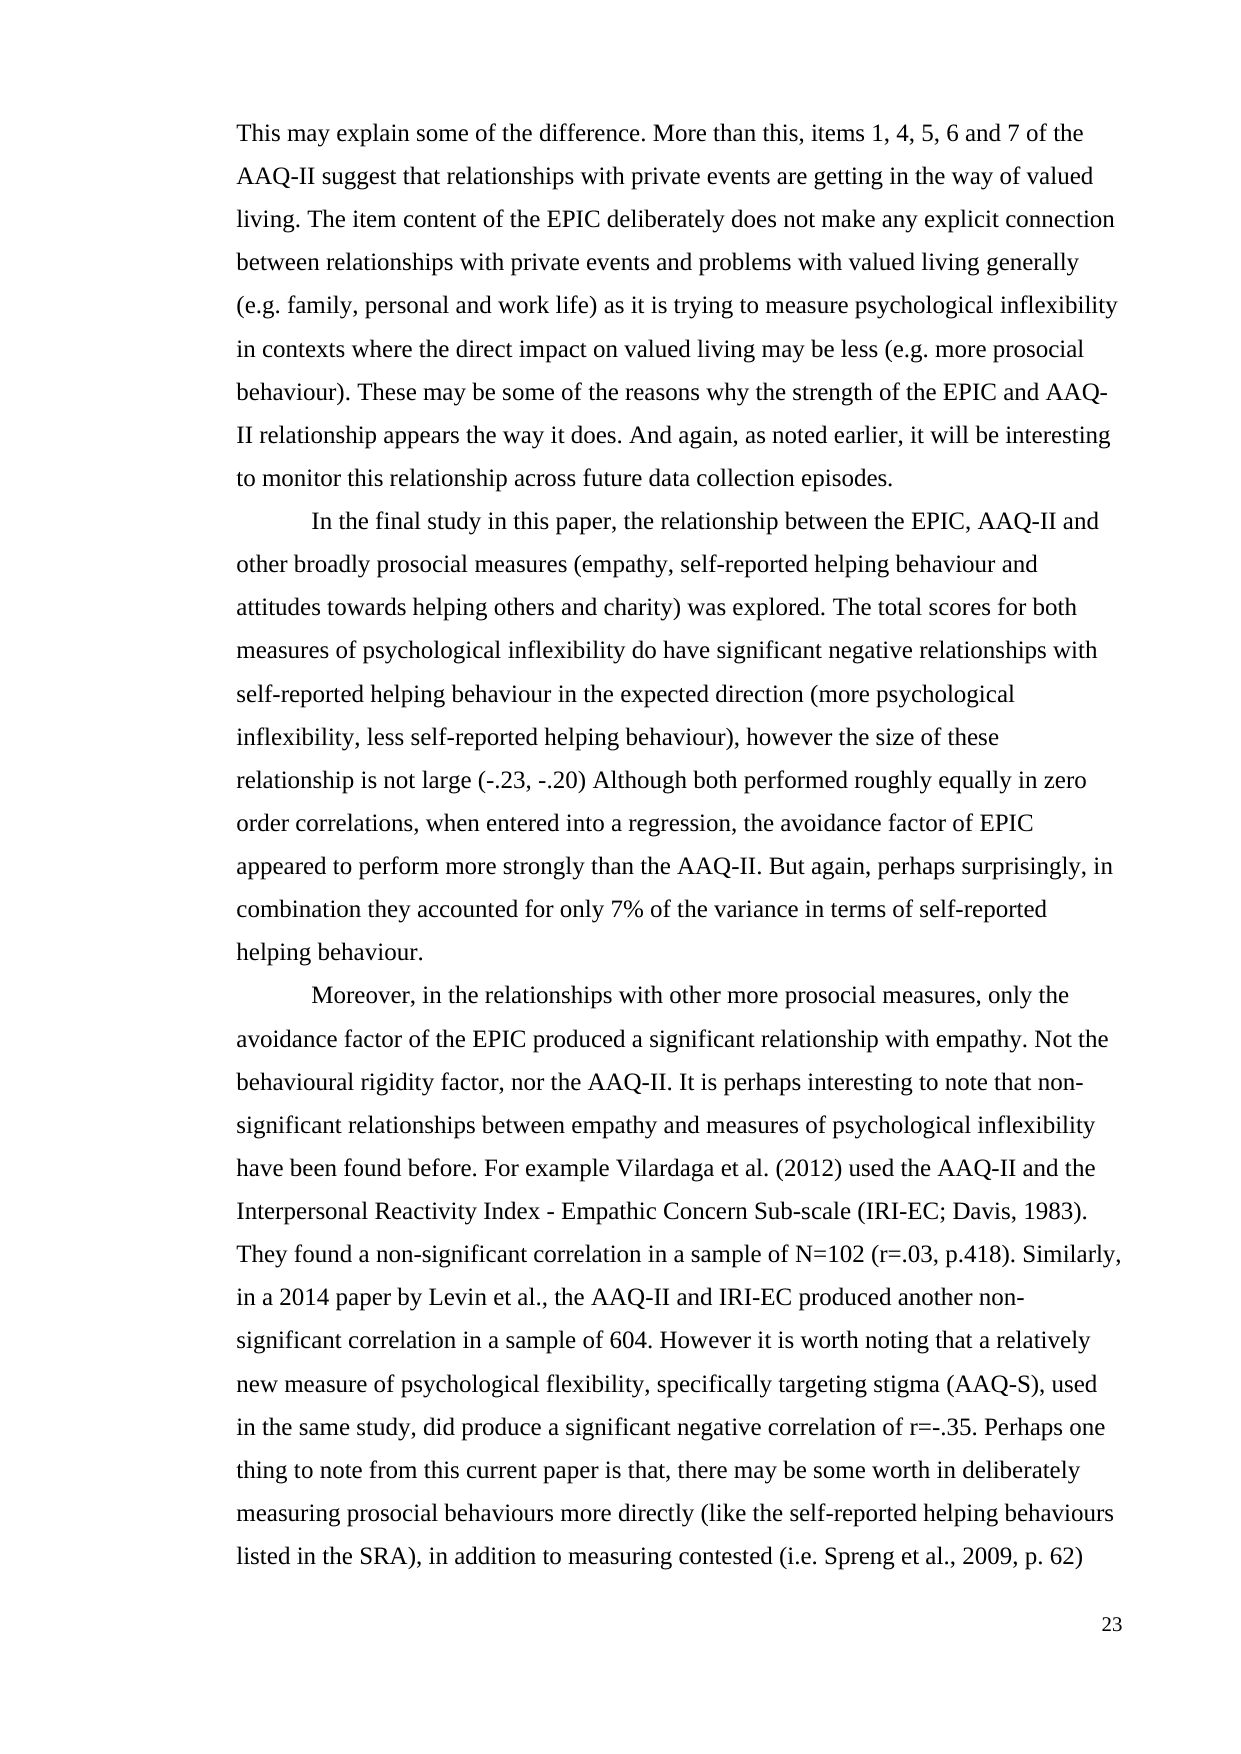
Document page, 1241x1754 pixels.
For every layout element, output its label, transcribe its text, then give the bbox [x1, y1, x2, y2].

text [236, 981, 1122, 1570]
text In the final study in this paper, the relationship between the EPIC, AAQ-II and other broadly prosocial measures (empathy, self-reported helping behaviour and attitudes towards helping others and charity) was explored. The total scores for both measures of psychological inflexibility do have significant negative relationships with self-reported helping behaviour in the expected direction (more psychological inflexibility, less self-reported helping behaviour), however the size of these relationship is not large (-.23, -.20) Although both performed roughly equally in zero order correlations, when entered into a regression, the avoidance factor of EPIC appeared to perform more strongly than the AAQ-II. But again, perhaps surprisingly, in combination they accounted for only 7% of the variance in terms of self-reported helping behaviour. [236, 506, 1122, 966]
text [236, 118, 1122, 492]
